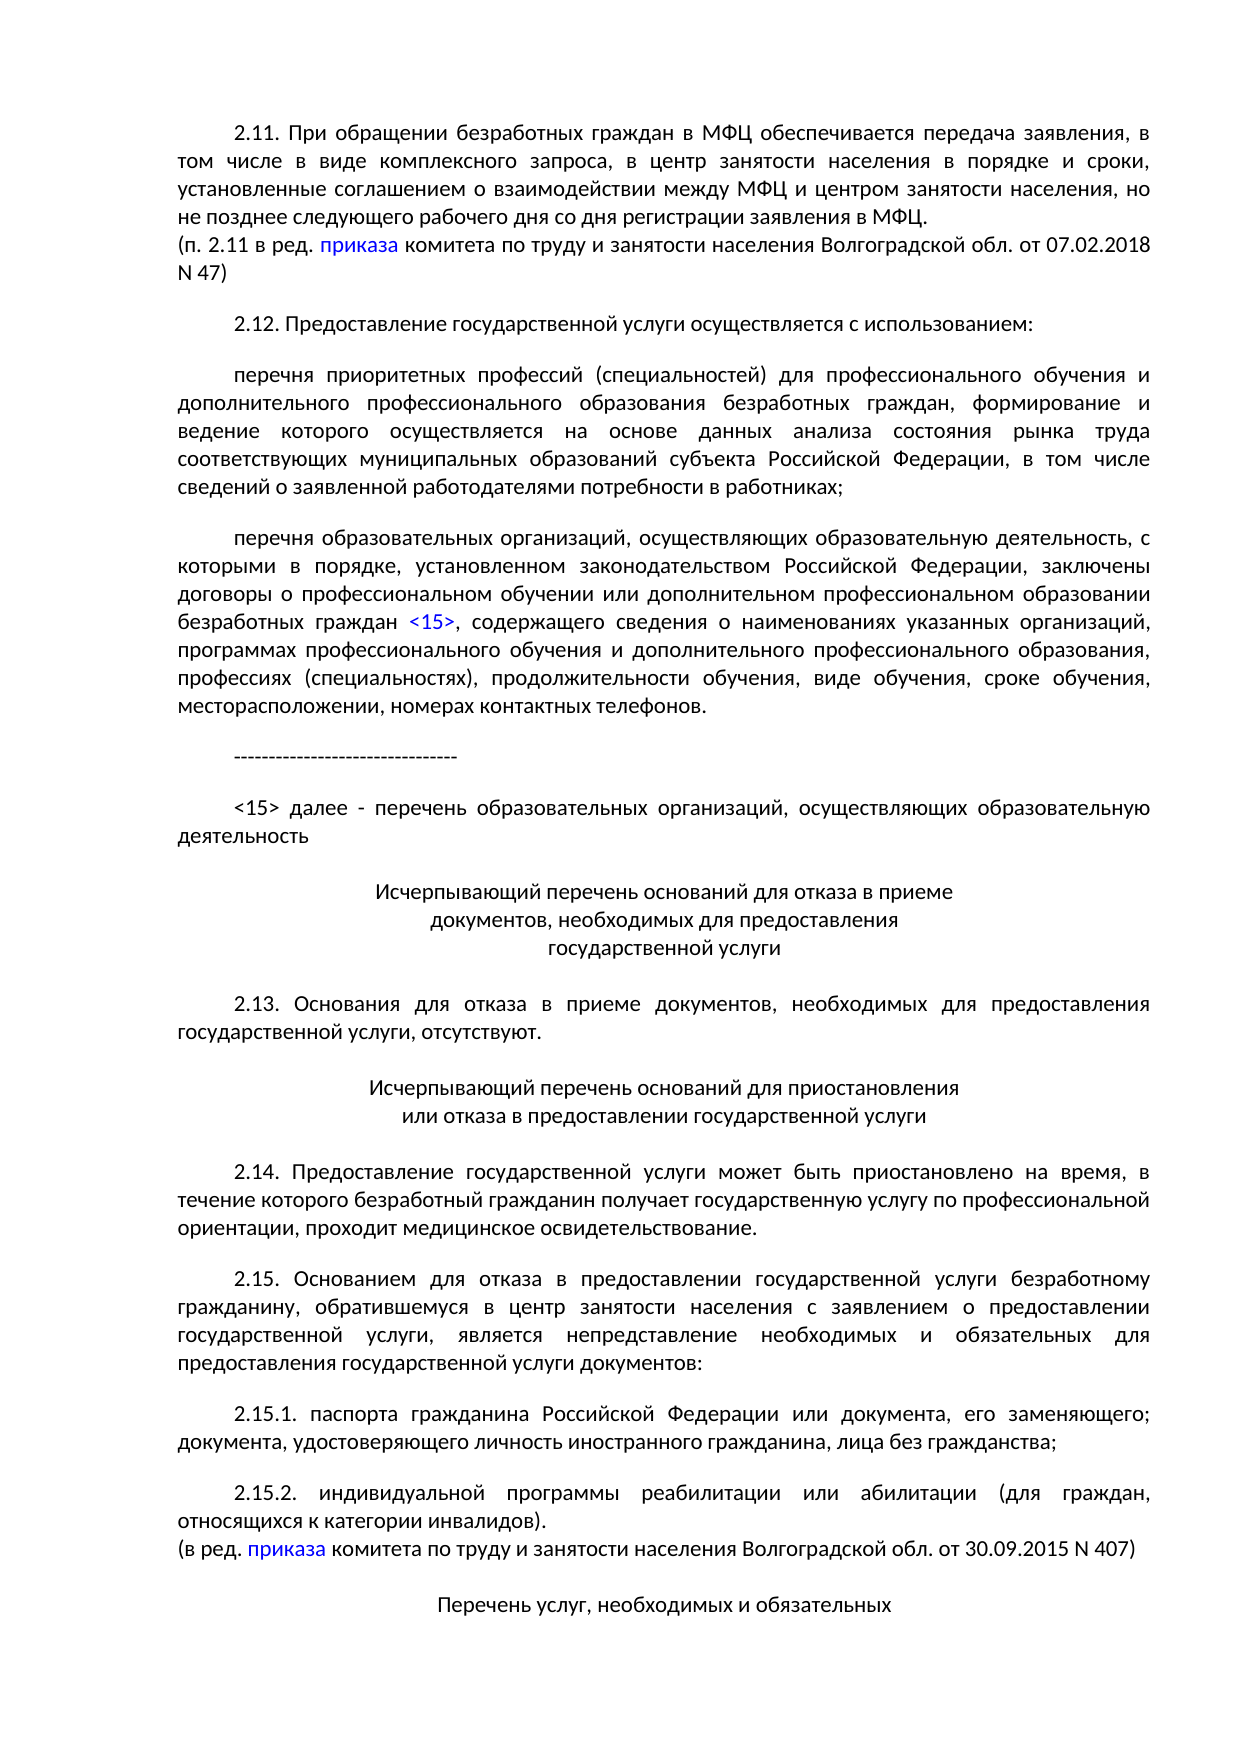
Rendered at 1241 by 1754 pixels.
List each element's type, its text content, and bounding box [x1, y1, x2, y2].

text 2.11. При обращении безработных граждан в МФЦ обеспечивается передача заявления, в том числе в виде комплексного запроса, в центр занятости населения в порядке и сроки, установленные соглашением о взаимодействии между МФЦ и центром занятости населения, но не позднее следующего рабочего дня со дня регистрации заявления в МФЦ. [177, 118, 1152, 230]
text 2.15.2. индивидуальной программы реабилитации или абилитации (для граждан, относящихся к категории инвалидов). [177, 1478, 1152, 1534]
text или отказа в предоставлении государственной услуги [177, 1101, 1152, 1129]
text 2.12. Предоставление государственной услуги осуществляется с использованием: [177, 309, 1152, 337]
text -------------------------------- [177, 742, 1152, 770]
text Перечень услуг, необходимых и обязательных [177, 1590, 1152, 1618]
text государственной услуги [177, 933, 1152, 961]
text 2.15. Основанием для отказа в предоставлении государственной услуги безработному гражданину, обратившемуся в центр занятости населения с заявлением о предоставлении государственной услуги, является непредставление необходимых и обязательных для предоставления государственной услуги документов: [177, 1264, 1152, 1376]
text (в ред. приказа комитета по труду и занятости населения Волгоградской обл. от 30.09.2015 N 407) [177, 1534, 1152, 1562]
text (п. 2.11 в ред. приказа комитета по труду и занятости населения Волгоградской обл. от 07.02.2018 N 47) [177, 230, 1152, 286]
text <15> далее - перечень образовательных организаций, осуществляющих образовательную деятельность [177, 793, 1152, 849]
text 2.14. Предоставление государственной услуги может быть приостановлено на время, в течение которого безработный гражданин получает государственную услугу по профессиональной ориентации, проходит медицинское освидетельствование. [177, 1157, 1152, 1241]
text Исчерпывающий перечень оснований для приостановления [177, 1073, 1152, 1101]
text перечня приоритетных профессий (специальностей) для профессионального обучения и дополнительного профессионального образования безработных граждан, формирование и ведение которого осуществляется на основе данных анализа состояния рынка труда соответствующих муниципальных образований субъекта Российской Федерации, в том числе сведений о заявленной работодателями потребности в работниках; [177, 360, 1152, 500]
text 2.13. Основания для отказа в приеме документов, необходимых для предоставления государственной услуги, отсутствуют. [177, 989, 1152, 1045]
text документов, необходимых для предоставления [177, 905, 1152, 933]
text Исчерпывающий перечень оснований для отказа в приеме [177, 877, 1152, 905]
text 2.15.1. паспорта гражданина Российской Федерации или документа, его заменяющего; документа, удостоверяющего личность иностранного гражданина, лица без гражданства; [177, 1399, 1152, 1455]
text перечня образовательных организаций, осуществляющих образовательную деятельность, с которыми в порядке, установленном законодательством Российской Федерации, заключены договоры о профессиональном обучении или дополнительном профессиональном образовании безработных граждан <15>, содержащего сведения о наименованиях указанных организаций, программах профессионального обучения и дополнительного профессионального образования, профессиях (специальностях), продолжительности обучения, виде обучения, сроке обучения, месторасположении, номерах контактных телефонов. [177, 523, 1152, 719]
